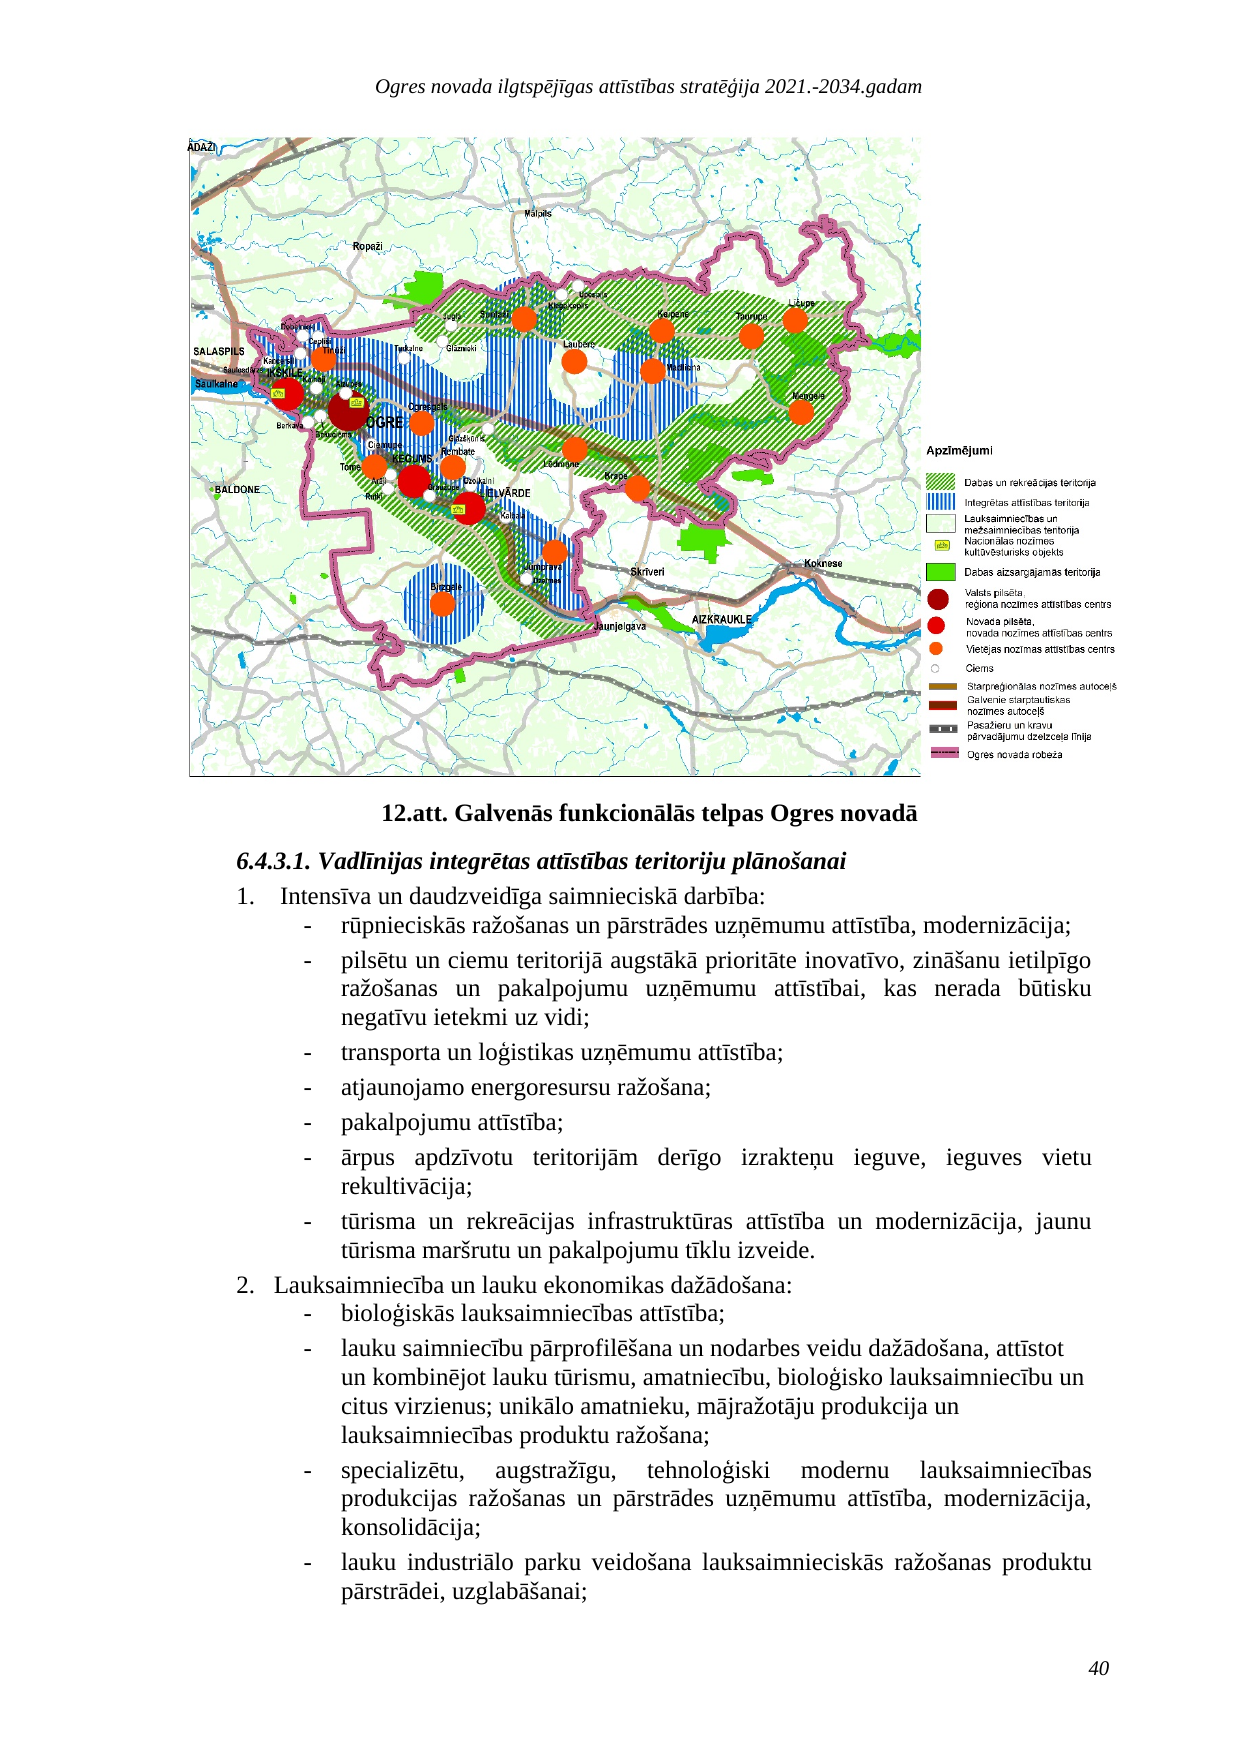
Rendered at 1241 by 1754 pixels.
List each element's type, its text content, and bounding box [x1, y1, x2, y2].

list tūrisma un rekreācijas infrastruktūras attīstība un modernizācija, jaunu tūrisma maršrutu un pakalpojumu tīklu izveide. [303, 1206, 1092, 1263]
list pakalpojumu attīstība; [303, 1107, 1092, 1136]
list bioloģiskās lauksaimniecības attīstība; [303, 1298, 1092, 1327]
list lauku industriālo parku veidošana lauksaimnieciskās ražošanas produktu pārstrādei, uzglabāšanai; [303, 1547, 1092, 1605]
list rūpnieciskās ražošanas un pārstrādes uzņēmumu attīstība, modernizācija; [303, 910, 1092, 938]
list atjaunojamo energoresursu ražošana; [303, 1072, 1092, 1101]
text 12.att. Galvenās funkcionālās telpas Ogres novadā [266, 798, 1033, 827]
list Intensīva un daudzveidīga saimnieciskā darbība: [236, 881, 1122, 910]
list Lauksaimniecība un lauku ekonomikas dažādošana: [236, 1270, 1122, 1298]
list transporta un loģistikas uzņēmumu attīstība; [303, 1037, 1092, 1066]
picture [177, 118, 1123, 786]
list ārpus apdzīvotu teritorijām derīgo izrakteņu ieguve, ieguves vietu rekultivācija; [303, 1142, 1092, 1200]
text 6.4.3.1. Vadlīnijas integrētas attīstības teritoriju plānošanai [236, 846, 1122, 875]
list lauku saimniecību pārprofilēšana un nodarbes veidu dažādošana, attīstot un kombinējot lauku tūrismu, amatniecību, bioloģisko lauksaimniecību un citus virzienus; unikālo amatnieku, mājražotāju produkcija un lauksaimniecības produktu ražošana; [303, 1333, 1092, 1448]
list specializētu, augstražīgu, tehnoloģiski modernu lauksaimniecības produkcijas ražošanas un pārstrādes uzņēmumu attīstība, modernizācija, konsolidācija; [303, 1455, 1092, 1541]
list pilsētu un ciemu teritorijā augstākā prioritāte inovatīvo, zināšanu ietilpīgo ražošanas un pakalpojumu uzņēmumu attīstībai, kas nerada būtisku negatīvu ietekmi uz vidi; [303, 945, 1092, 1031]
